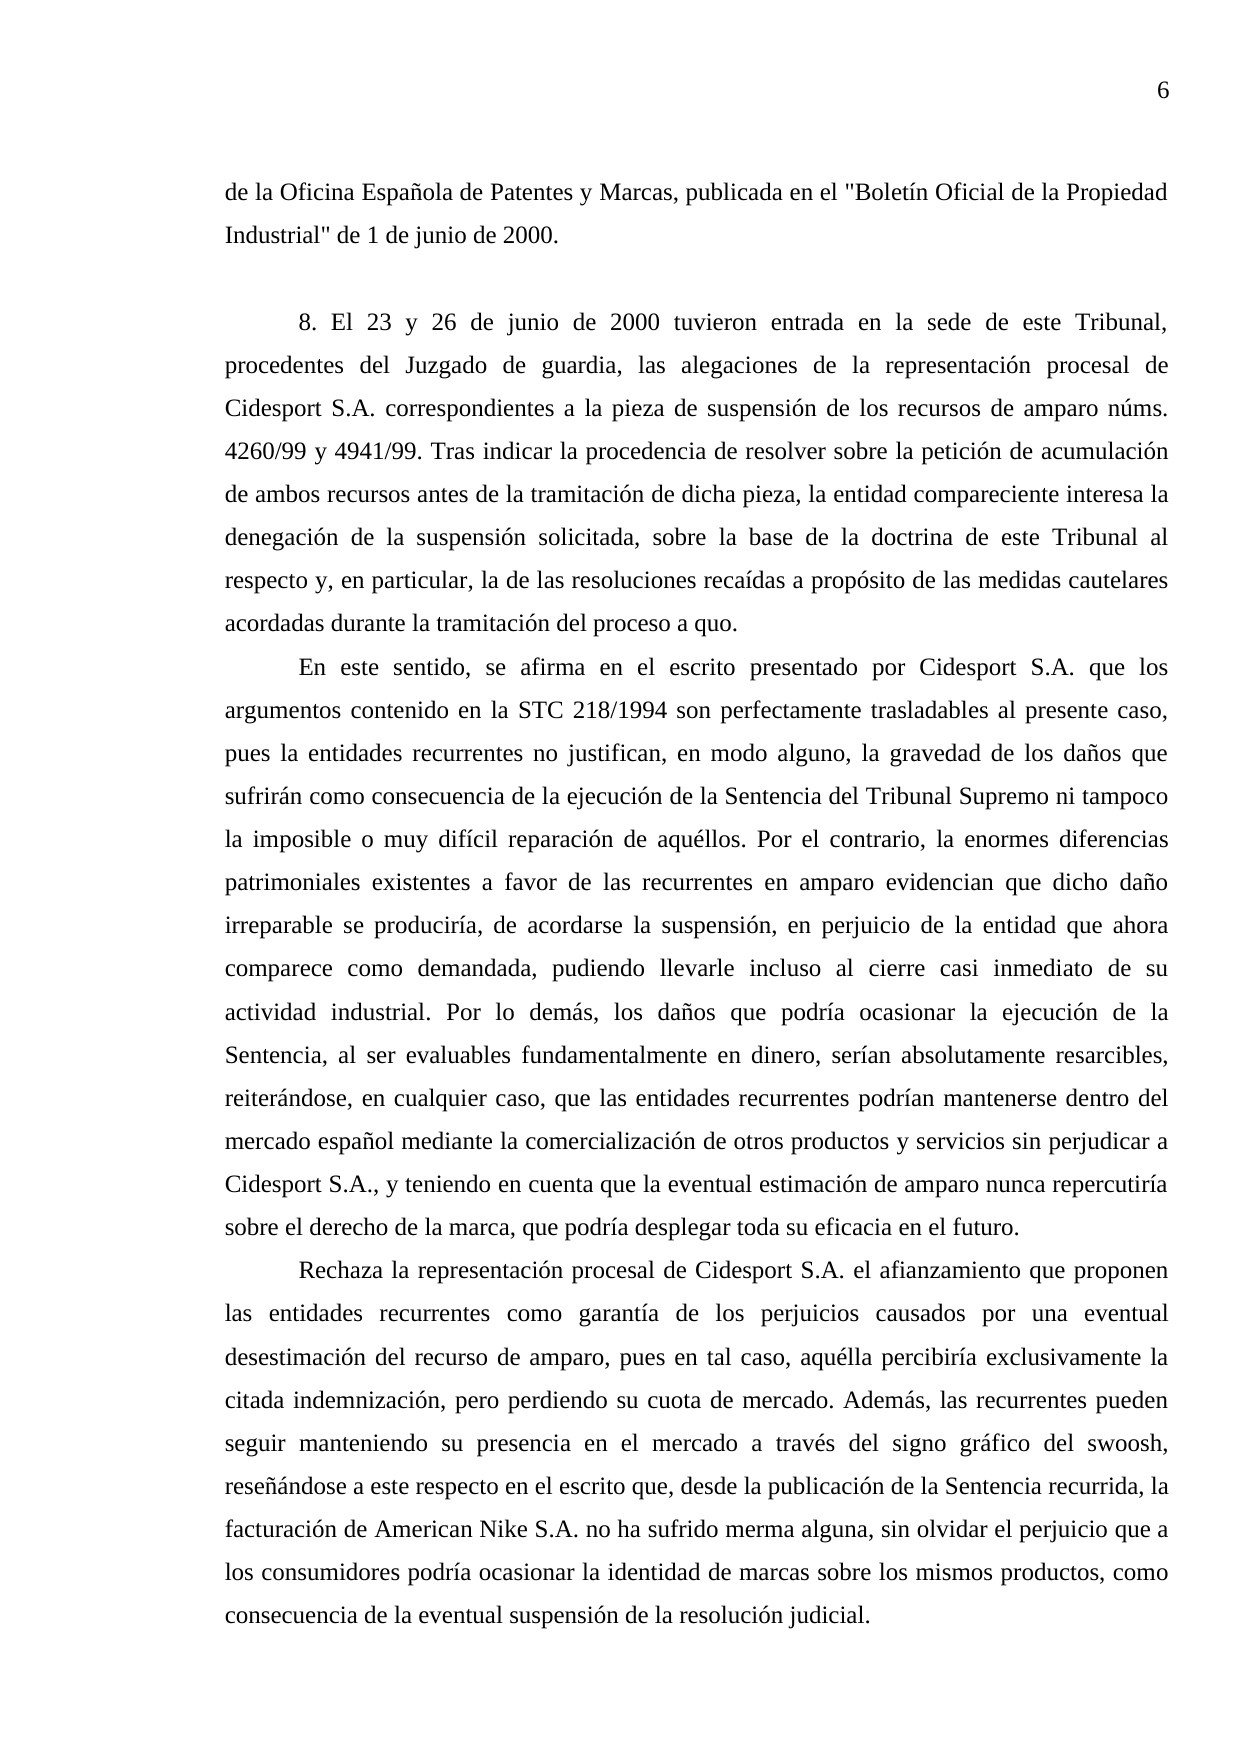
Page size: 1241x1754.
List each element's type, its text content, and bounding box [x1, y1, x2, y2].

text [224, 177, 1169, 249]
text 8. El 23 y 26 de junio de 2000 tuvieron entrada en la sede de este Tribunal, procedentes del Juzgado de guardia, las alegaciones de la representación procesal de Cidesport S.A. correspondientes a la pieza de suspensión de los recursos de amparo núms. 4260/99 y 4941/99. Tras indicar la procedencia de resolver sobre la petición de acumulación de ambos recursos antes de la tramitación de dicha pieza, la entidad compareciente interesa la denegación de la suspensión solicitada, sobre la base de la doctrina de este Tribunal al respecto y, en particular, la de las resoluciones recaídas a propósito de las medidas cautelares acordadas durante la tramitación del proceso a quo. [224, 307, 1169, 637]
text Rechaza la representación procesal de Cidesport S.A. el afianzamiento que proponen las entidades recurrentes como garantía de los perjuicios causados por una eventual desestimación del recurso de amparo, pues en tal caso, aquélla percibiría exclusivamente la citada indemnización, pero perdiendo su cuota de mercado. Además, las recurrentes pueden seguir manteniendo su presencia en el mercado a través del signo gráfico del swoosh, reseñándose a este respecto en el escrito que, desde la publicación de la Sentencia recurrida, la facturación de American Nike S.A. no ha sufrido merma alguna, sin olvidar el perjuicio que a los consumidores podría ocasionar la identidad de marcas sobre los mismos productos, como consecuencia de la eventual suspensión de la resolución judicial. [224, 1255, 1169, 1629]
text En este sentido, se afirma en el escrito presentado por Cidesport S.A. que los argumentos contenido en la STC 218/1994 son perfectamente trasladables al presente caso, pues la entidades recurrentes no justifican, en modo alguno, la gravedad de los daños que sufrirán como consecuencia de la ejecución de la Sentencia del Tribunal Supremo ni tampoco la imposible o muy difícil reparación de aquéllos. Por el contrario, la enormes diferencias patrimoniales existentes a favor de las recurrentes en amparo evidencian que dicho daño irreparable se produciría, de acordarse la suspensión, en perjuicio de la entidad que ahora comparece como demandada, pudiendo llevarle incluso al cierre casi inmediato de su actividad industrial. Por lo demás, los daños que podría ocasionar la ejecución de la Sentencia, al ser evaluables fundamentalmente en dinero, serían absolutamente resarcibles, reiterándose, en cualquier caso, que las entidades recurrentes podrían mantenerse dentro del mercado español mediante la comercialización de otros productos y servicios sin perjudicar a Cidesport S.A., y teniendo en cuenta que la eventual estimación de amparo nunca repercutiría sobre el derecho de la marca, que podría desplegar toda su eficacia en el futuro. [224, 652, 1169, 1241]
